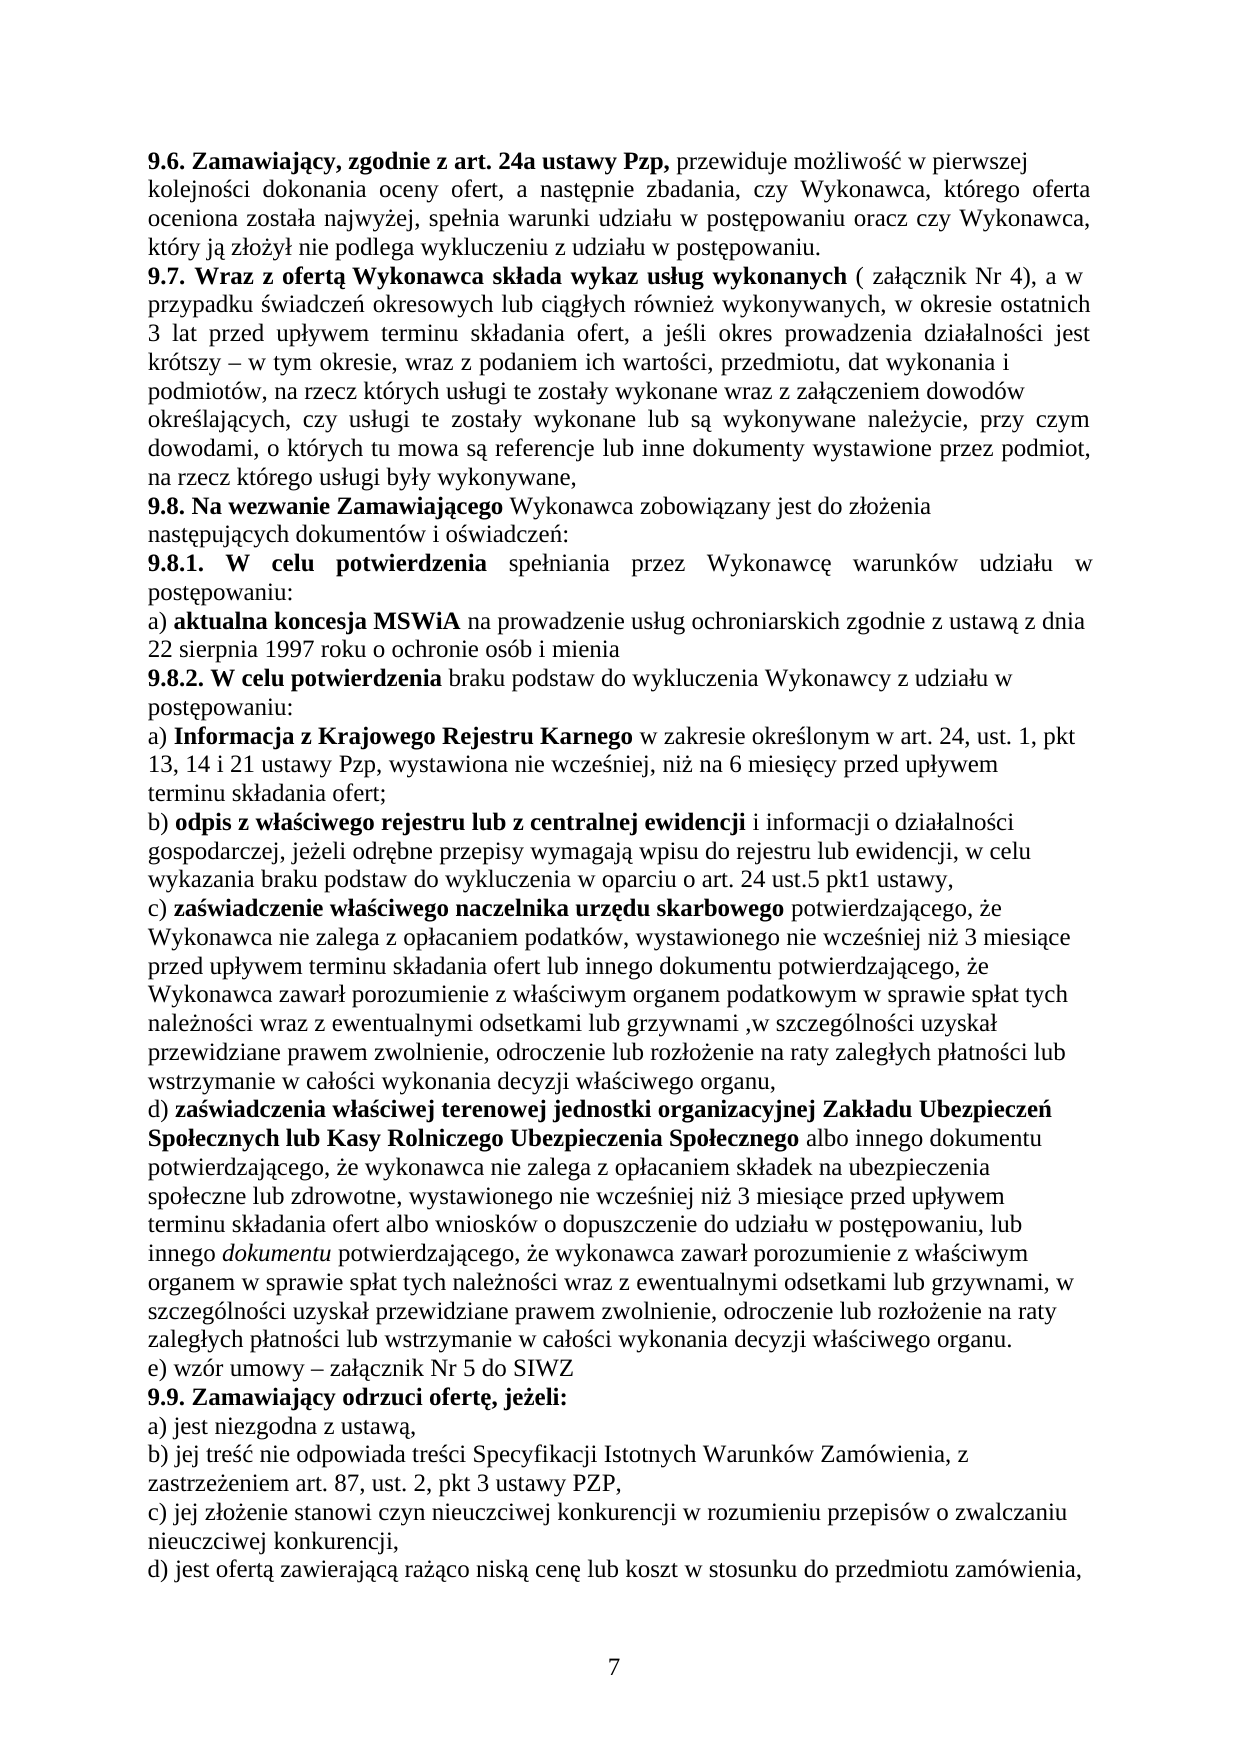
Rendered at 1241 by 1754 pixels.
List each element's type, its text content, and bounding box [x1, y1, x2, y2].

list Informacja z Krajowego Rejestru Karnego w zakresie określonym w art. 24, ust. 1, pkt 13, 14 i 21 ustawy Pzp, wystawiona nie wcześniej, niż na 6 miesięcy przed upływem terminu składania ofert; [148, 721, 1075, 807]
list W celu potwierdzenia braku podstaw do wykluczenia Wykonawcy z udziału w postępowaniu: [148, 663, 1013, 721]
list Na wezwanie Zamawiającego Wykonawca zobowiązany jest do złożenia następujących dokumentów i oświadczeń: [148, 491, 1070, 548]
list zaświadczenie właściwego naczelnika urzędu skarbowego potwierdzającego, że Wykonawca nie zalega z opłacaniem podatków, wystawionego nie wcześniej niż 3 miesiące przed upływem terminu składania ofert lub innego dokumentu potwierdzającego, że Wykonawca zawarł porozumienie z właściwym organem podatkowym w sprawie spłat tych należności wraz z ewentualnymi odsetkami lub grzywnami ,w szczególności uzyskał przewidziane prawem zwolnienie, odroczenie lub rozłożenie na raty zaległych płatności lub wstrzymanie w całości wykonania decyzji właściwego organu, [148, 893, 1071, 1094]
list odpis z właściwego rejestru lub z centralnej ewidencji i informacji o działalności gospodarczej, jeżeli odrębne przepisy wymagają wpisu do rejestru lub ewidencji, w celu wykazania braku podstaw do wykluczenia w oparciu o art. 24 ust.5 pkt1 ustawy, [148, 807, 1032, 893]
list Zamawiający odrzuci ofertę, jeżeli: [147, 1382, 1109, 1411]
list zaświadczenia właściwej terenowej jednostki organizacyjnej Zakładu Ubezpieczeń Społecznych lub Kasy Rolniczego Ubezpieczenia Społecznego albo innego dokumentu potwierdzającego, że wykonawca nie zalega z opłacaniem składek na ubezpieczenia społeczne lub zdrowotne, wystawionego nie wcześniej niż 3 miesiące przed upływem terminu składania ofert albo wniosków o dopuszczenie do udziału w postępowaniu, lub innego dokumentu potwierdzającego, że wykonawca zawarł porozumienie z właściwym organem w sprawie spłat tych należności wraz z ewentualnymi odsetkami lub grzywnami, w szczególności uzyskał przewidziane prawem zwolnienie, odroczenie lub rozłożenie na raty zaległych płatności lub wstrzymanie w całości wykonania decyzji właściwego organu. [148, 1094, 1075, 1353]
list Wraz z ofertą Wykonawca składa wykaz usług wykonanych ( załącznik Nr 4), a w przypadku świadczeń okresowych lub ciągłych również wykonywanych, w okresie ostatnich 3 lat przed upływem terminu składania ofert, a jeśli okres prowadzenia działalności jest krótszy – w tym okresie, wraz z podaniem ich wartości, przedmiotu, dat wykonania i podmiotów, na rzecz których usługi te zostały wykonane wraz z załączeniem dowodów określających, czy usługi te zostały wykonane lub są wykonywane należycie, przy czym dowodami, o których tu mowa są referencje lub inne dokumenty wystawione przez podmiot, na rzecz którego usługi były wykonywane, [148, 261, 1093, 491]
list W celu potwierdzenia spełniania przez Wykonawcę warunków udziału w postępowaniu: [148, 548, 1093, 606]
list Zamawiający, zgodnie z art. 24a ustawy Pzp, przewiduje możliwość w pierwszej kolejności dokonania oceny ofert, a następnie zbadania, czy Wykonawca, którego oferta oceniona została najwyżej, spełnia warunki udziału w postępowaniu oracz czy Wykonawca, który ją złożył nie podlega wykluczeniu z udziału w postępowaniu. [148, 146, 1093, 261]
list wzór umowy – załącznik Nr 5 do SIWZ [147, 1353, 1109, 1382]
list jest ofertą zawierającą rażąco niską cenę lub koszt w stosunku do przedmiotu zamówienia, [147, 1554, 1109, 1583]
list jej złożenie stanowi czyn nieuczciwej konkurencji w rozumieniu przepisów o zwalczaniu nieuczciwej konkurencji, [148, 1497, 1068, 1554]
list jest niezgodna z ustawą, [147, 1411, 1109, 1439]
text a) aktualna koncesja MSWiA na prowadzenie usług ochroniarskich zgodnie z ustawą z dnia 22 sierpnia 1997 roku o ochronie osób i mienia [148, 606, 1087, 663]
list jej treść nie odpowiada treści Specyfikacji Istotnych Warunków Zamówienia, z zastrzeżeniem art. 87, ust. 2, pkt 3 ustawy PZP, [148, 1439, 969, 1497]
